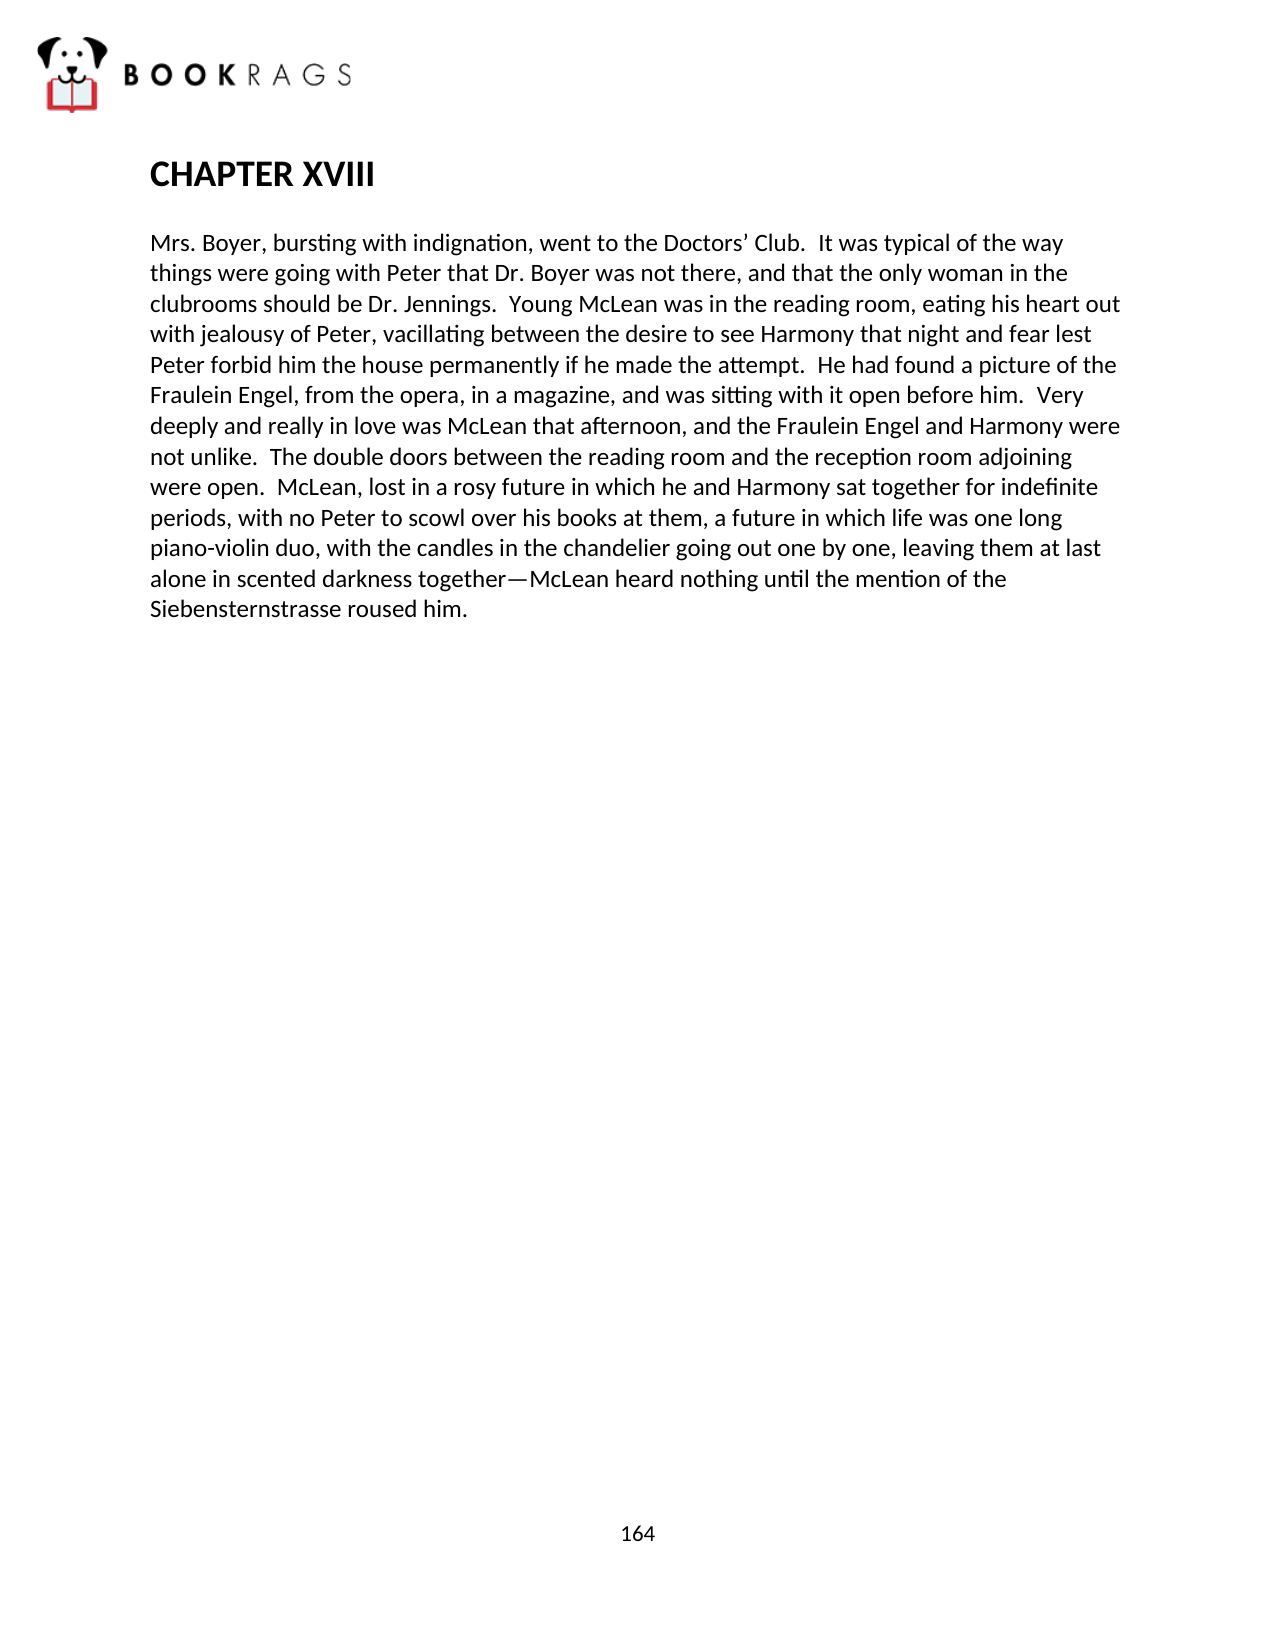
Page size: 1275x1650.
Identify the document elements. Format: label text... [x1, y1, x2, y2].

picture [37, 37, 351, 113]
text Mrs. Boyer, bursting with indignation, went to the Doctors’ Club. It was typical of the way things were going with Peter that Dr. Boyer was not there, and that the only woman in the clubrooms should be Dr. Jennings. Young McLean was in the reading room, eating his heart out with jealousy of Peter, vacillating between the desire to see Harmony that night and fear lest Peter forbid him the house permanently if he made the attempt. He had found a picture of the Fraulein Engel, from the opera, in a magazine, and was sitting with it open before him. Very deeply and really in love was McLean that afternoon, and the Fraulein Engel and Harmony were not unlike. The double doors between the reading room and the reception room adjoining were open. McLean, lost in a rosy future in which he and Harmony sat together for indefinite periods, with no Peter to scowl over his books at them, a future in which life was one long piano-violin duo, with the candles in the chandelier going out one by one, leaving them at last alone in scented darkness together—­McLean heard nothing until the mention of the Siebensternstrasse roused him. [150, 227, 1125, 624]
text CHAPTER XVIII [150, 150, 1125, 196]
